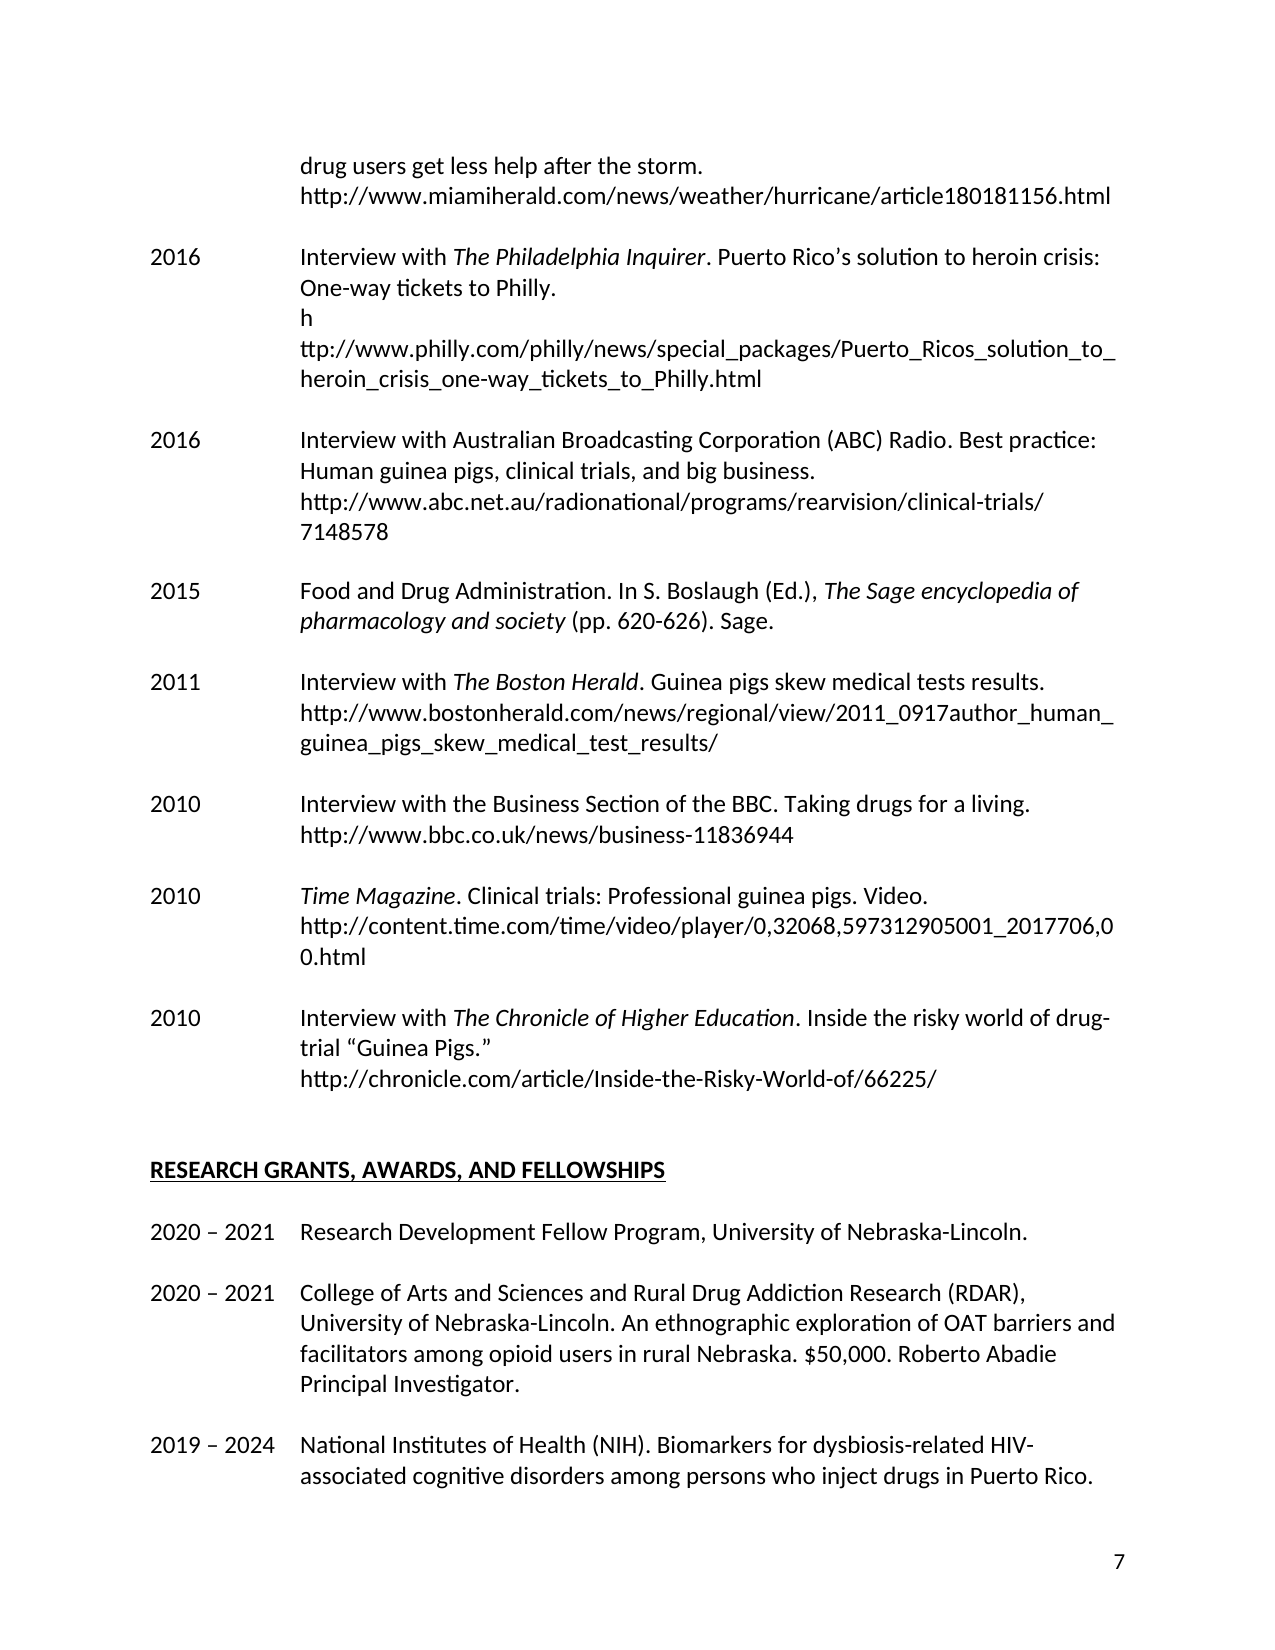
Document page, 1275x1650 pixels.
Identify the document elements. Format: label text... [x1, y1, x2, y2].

text RESEARCH GRANTS, AWARDS, AND FELLOWSHIPS [150, 1155, 1125, 1185]
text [150, 150, 1125, 211]
text 2020 – 2021 Research Development Fellow Program, University of Nebraska-Lincoln. [150, 1216, 1125, 1246]
text 2016 Interview with The Philadelphia Inquirer. Puerto Rico’s solution to heroin crisis: One-way tickets to Philly. http://www.philly.com/philly/news/special_packages/Puerto_Ricos_solution_to_heroin_crisis_one-way_tickets_to_Philly.html [150, 242, 1125, 394]
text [150, 1429, 1125, 1490]
text 2010 Interview with the Business Section of the BBC. Taking drugs for a living. http://www.bbc.co.uk/news/business-11836944 [150, 788, 1125, 849]
text 2020 – 2021 College of Arts and Sciences and Rural Drug Addiction Research (RDAR), University of Nebraska-Lincoln. An ethnographic exploration of OAT barriers and facilitators among opioid users in rural Nebraska. $50,000. Roberto Abadie Principal Investigator. [150, 1277, 1125, 1399]
text 2015 Food and Drug Administration. In S. Boslaugh (Ed.), The Sage encyclopedia of pharmacology and society (pp. 620-626). Sage. [150, 575, 1125, 636]
text 2010 Time Magazine. Clinical trials: Professional guinea pigs. Video. http://content.time.com/time/video/player/0,32068,597312905001_2017706,00.html [150, 880, 1125, 972]
text 2010 Interview with The Chronicle of Higher Education. Inside the risky world of drug-trial “Guinea Pigs.” http://chronicle.com/article/Inside-the-Risky-World-of/66225/ [150, 1002, 1125, 1094]
text 2016 Interview with Australian Broadcasting Corporation (ABC) Radio. Best practice: Human guinea pigs, clinical trials, and big business. http://www.abc.net.au/radionational/programs/rearvision/clinical-trials/7148578 [150, 425, 1125, 547]
text 2011 Interview with The Boston Herald. Guinea pigs skew medical tests results. http://www.bostonherald.com/news/regional/view/2011_0917author_human_guinea_pigs_skew_medical_test_results/ [150, 666, 1125, 758]
